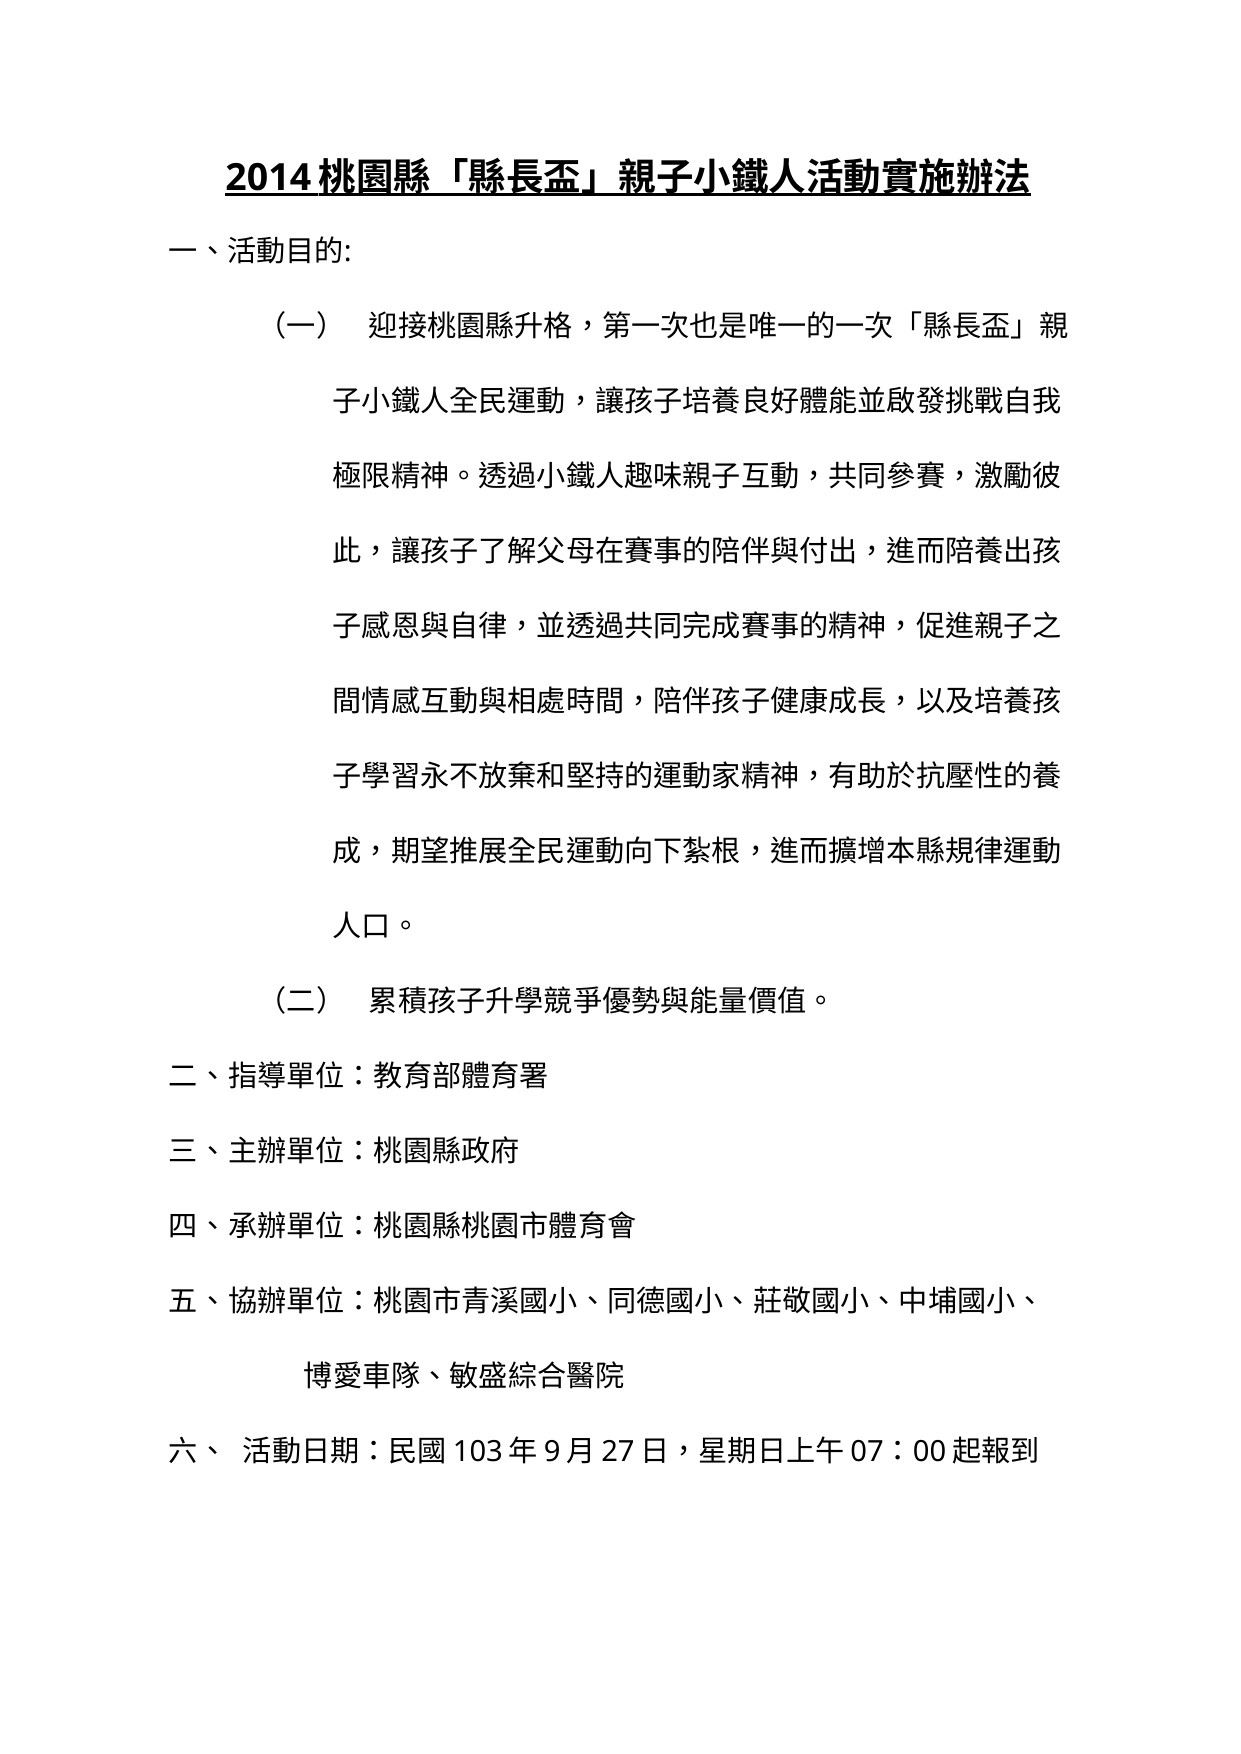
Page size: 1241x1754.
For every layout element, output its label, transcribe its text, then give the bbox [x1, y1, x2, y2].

list 指導單位：教育部體育署 [169, 1036, 1087, 1111]
list 協辦單位：桃園市青溪國小、同德國小、莊敬國小、中埔國小、 [169, 1261, 1087, 1336]
list 活動日期：民國103年9月27日，星期日上午07：00起報到 [169, 1411, 1087, 1486]
list 承辦單位：桃園縣桃園市體育會 [169, 1186, 1087, 1261]
list 迎接桃園縣升格，第一次也是唯一的一次「縣長盃」親子小鐵人全民運動，讓孩子培養良好體能並啟發挑戰自我極限精神。透過小鐵人趣味親子互動，共同參賽，激勵彼此，讓孩子了解父母在賽事的陪伴與付出，進而陪養出孩子感恩與自律，並透過共同完成賽事的精神，促進親子之間情感互動與相處時間，陪伴孩子健康成長，以及培養孩子學習永不放棄和堅持的運動家精神，有助於抗壓性的養成，期望推展全民運動向下紮根，進而擴增本縣規律運動人口。 [257, 286, 1087, 961]
list 主辦單位：桃園縣政府 [169, 1111, 1087, 1186]
list 博愛車隊、敏盛綜合醫院 [228, 1336, 1087, 1411]
text 2014桃園縣「縣長盃」親子小鐵人活動實施辦法 [169, 136, 1087, 211]
text 一、活動目的: [169, 211, 1087, 286]
list 累積孩子升學競爭優勢與能量價值。 [257, 961, 1087, 1036]
